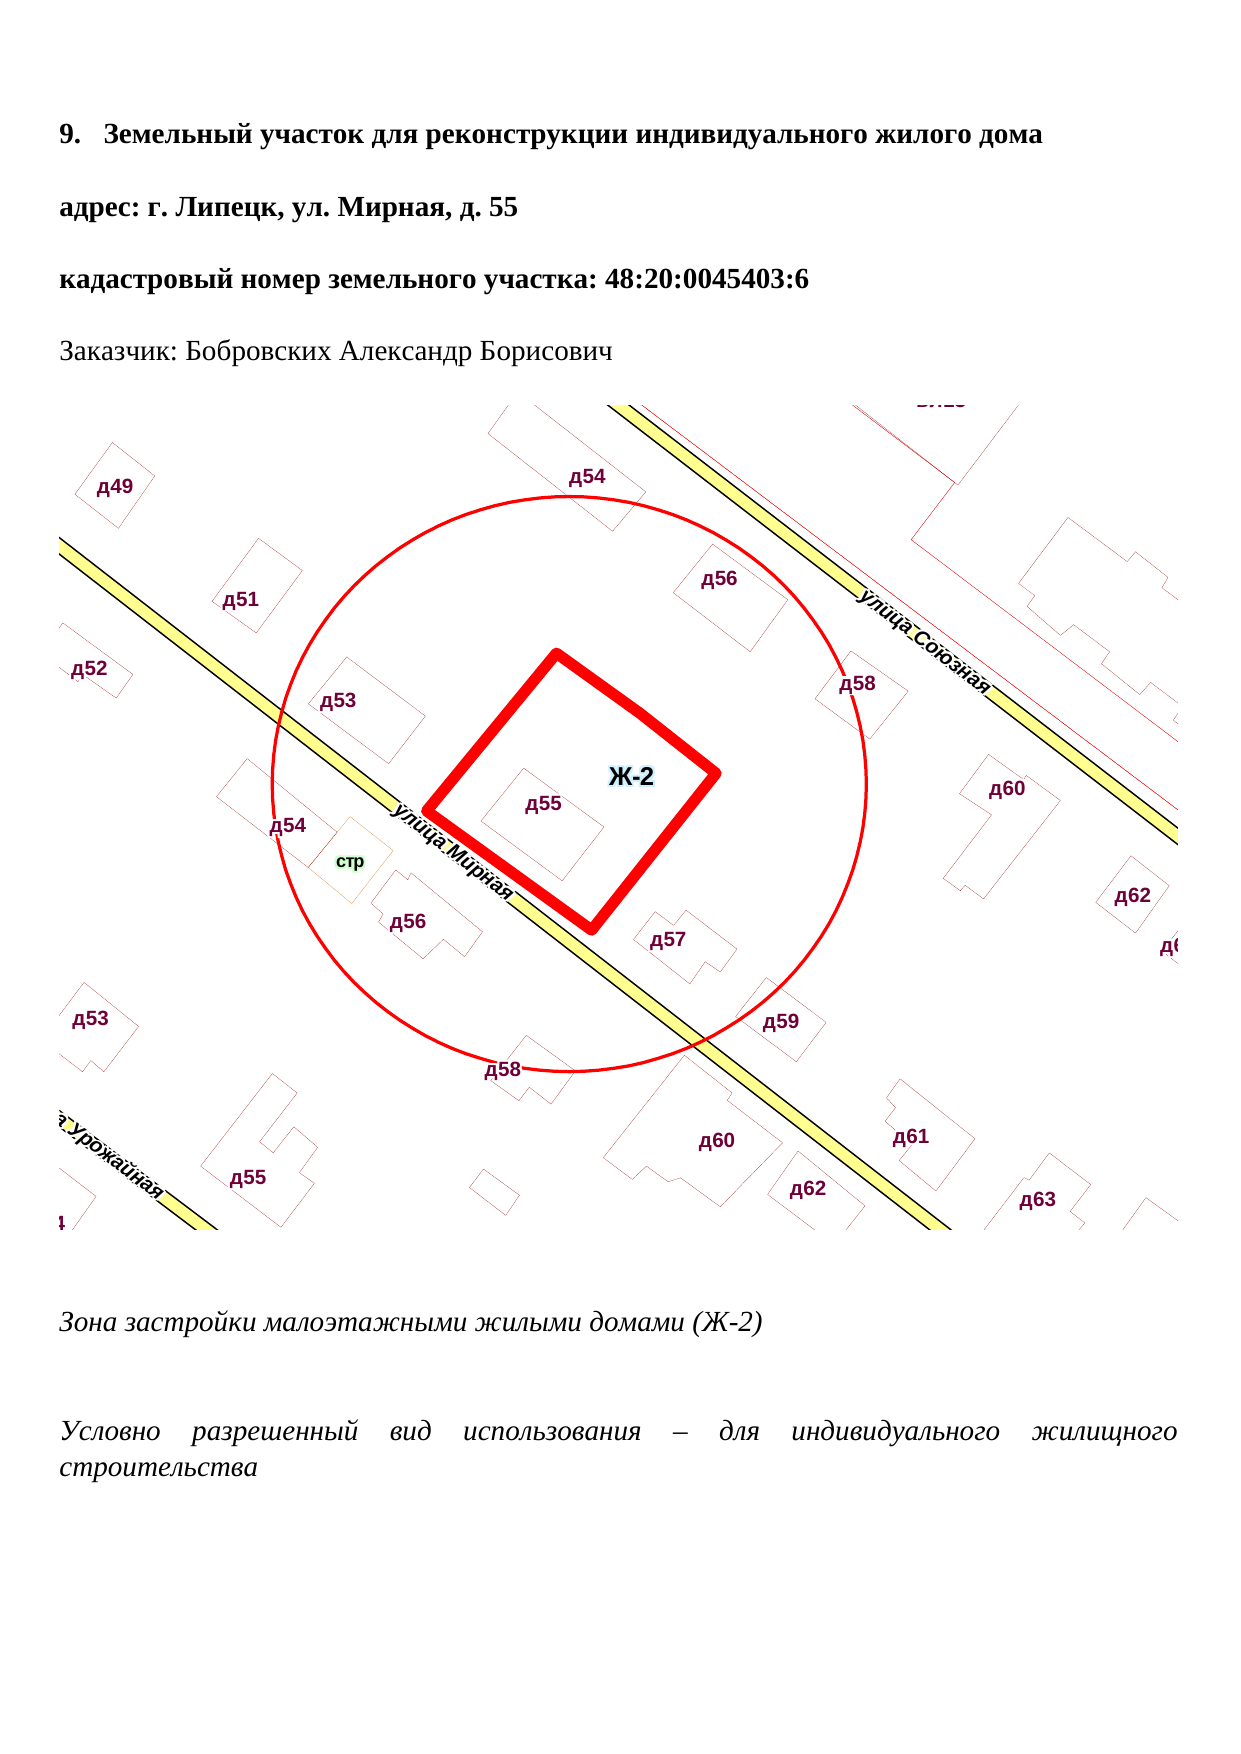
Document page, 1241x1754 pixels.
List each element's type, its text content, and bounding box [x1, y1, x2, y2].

text 9. Земельный участок для реконструкции индивидуального жилого дома [59, 117, 1181, 150]
text Условно разрешенный вид использования – для индивидуального жилищного строительства [59, 1413, 1181, 1482]
text кадастровый номер земельного участка: 48:20:0045403:6 [59, 261, 1181, 295]
text адрес: г. Липецк, ул. Мирная, д. 55 [59, 189, 1181, 222]
text Зона застройки малоэтажными жилыми домами (Ж-2) [59, 1304, 1181, 1338]
text Заказчик: Бобровских Александр Борисович [59, 333, 1181, 367]
